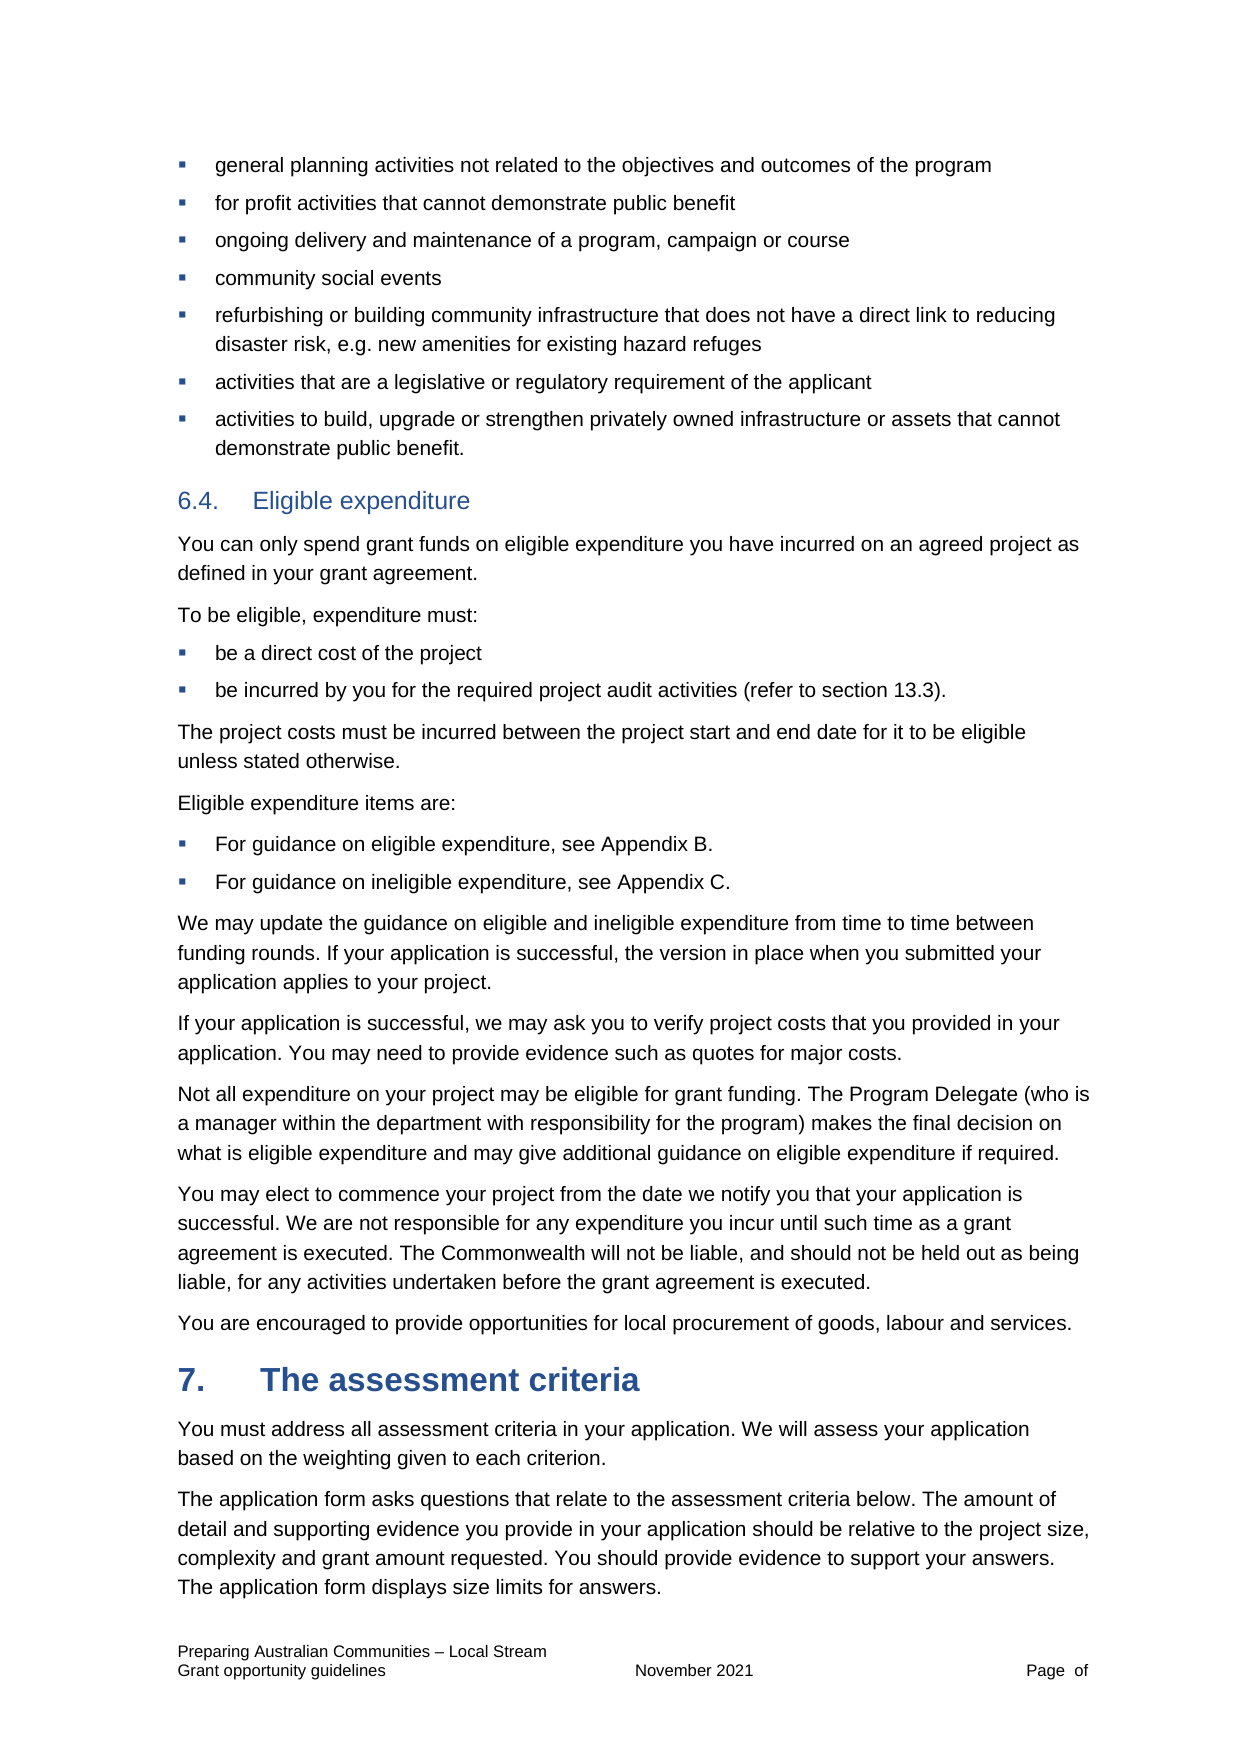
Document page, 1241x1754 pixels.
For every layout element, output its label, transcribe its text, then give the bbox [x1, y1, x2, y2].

subtitle The assessment criteria [177, 1360, 1092, 1399]
text You may elect to commence your project from the date we notify you that your application is successful. We are not responsible for any expenditure you incur until such time as a grant agreement is executed. The Commonwealth will not be liable, and should not be held out as being liable, for any activities undertaken before the grant agreement is executed. [177, 1177, 1092, 1293]
list Not all expenditure on your project may be eligible for grant funding. The Program Delegate (who is a manager within the department with responsibility for the program) makes the final decision on what is eligible expenditure and may give additional guidance on eligible expenditure if required. [177, 1077, 1092, 1164]
list activities that are a legislative or regulatory requirement of the applicant [177, 364, 1092, 393]
text You can only spend grant funds on eligible expenditure you have incurred on an agreed project as defined in your grant agreement. [177, 527, 1092, 585]
list community social events [177, 260, 1092, 289]
list ongoing delivery and maintenance of a program, campaign or course [177, 223, 1092, 252]
text The application form asks questions that relate to the assessment criteria below. The amount of detail and supporting evidence you provide in your application should be relative to the project size, complexity and grant amount requested. You should provide evidence to support your answers. The application form displays size limits for answers. [177, 1482, 1092, 1599]
text Eligible expenditure items are: [177, 785, 1092, 814]
subtitle Eligible expenditure [177, 485, 1092, 514]
list The project costs must be incurred between the project start and end date for it to be eligible unless stated otherwise. [177, 714, 1092, 773]
list for profit activities that cannot demonstrate public benefit [177, 185, 1092, 214]
list activities to build, upgrade or strengthen privately owned infrastructure or assets that cannot demonstrate public benefit. [177, 402, 1092, 460]
text You must address all assessment criteria in your application. We will assess your application based on the weighting given to each criterion. [177, 1411, 1092, 1469]
list For guidance on eligible expenditure, see Appendix B. [177, 827, 1092, 856]
list be a direct cost of the project [177, 635, 1092, 664]
list general planning activities not related to the objectives and outcomes of the program [177, 148, 1092, 177]
text We may update the guidance on eligible and ineligible expenditure from time to time between funding rounds. If your application is successful, the version in place when you submitted your application applies to your project. [177, 906, 1092, 993]
list refurbishing or building community infrastructure that does not have a direct link to reducing disaster risk, e.g. new amenities for existing hazard refuges [177, 298, 1092, 356]
text To be eligible, expenditure must: [177, 598, 1092, 627]
text You are encouraged to provide opportunities for local procurement of goods, labour and services. [177, 1306, 1092, 1335]
list If your application is successful, we may ask you to verify project costs that you provided in your application. You may need to provide evidence such as quotes for major costs. [177, 1006, 1092, 1064]
list be incurred by you for the required project audit activities (refer to section 13.3). [177, 673, 1092, 702]
list For guidance on ineligible expenditure, see Appendix C. [177, 864, 1092, 893]
